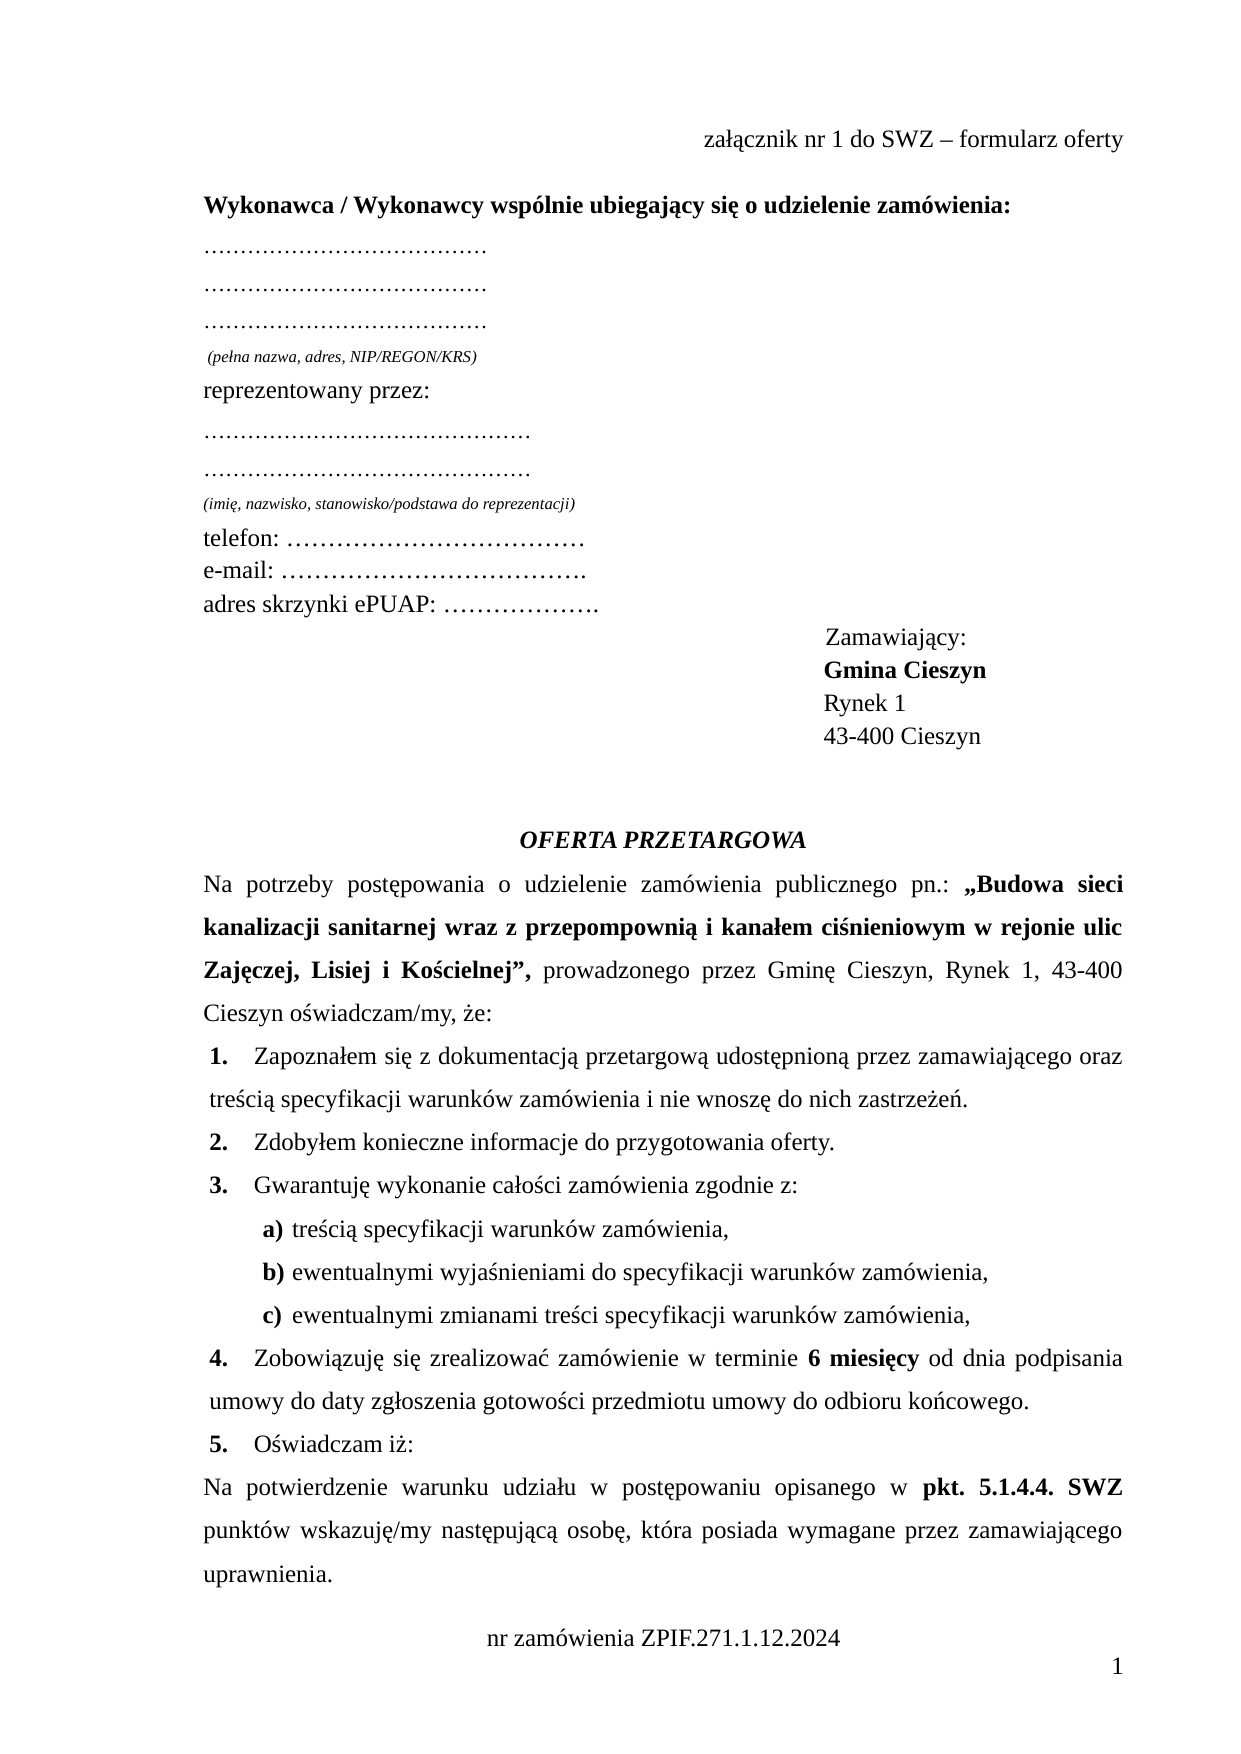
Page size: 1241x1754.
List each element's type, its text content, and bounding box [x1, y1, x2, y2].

text Zamawiający: [203, 622, 1123, 650]
text adres skrzynki ePUAP: ………………. [203, 589, 1123, 617]
text e-mail: ………………………………. [203, 556, 1123, 584]
text Na potrzeby postępowania o udzielenie zamówienia publicznego pn.: „Budowa sieci kanalizacji sanitarnej wraz z przepompownią i kanałem ciśnieniowym w rejonie ulic Zajęczej, Lisiej i Kościelnej”, prowadzonego przez Gminę Cieszyn, Rynek 1, 43-400 Cieszyn oświadczam/my, że: [203, 941, 1123, 1027]
list Gwarantuję wykonanie całości zamówienia zgodnie z: [209, 1171, 1123, 1199]
text Na potrzeby postępowania o udzielenie zamówienia publicznego pn.: „Budowa sieci kanalizacji sanitarnej wraz z przepompownią i kanałem ciśnieniowym w rejonie ulic Zajęczej, Lisiej i Kościelnej”, prowadzonego przez Gminę Cieszyn, Rynek 1, 43-400 Cieszyn oświadczam/my, że: [203, 869, 1123, 912]
text telefon: ……………………………… [203, 523, 1123, 551]
list treścią specyfikacji warunków zamówienia, [262, 1214, 1123, 1242]
list Zapoznałem się z dokumentacją przetargową udostępnioną przez zamawiającego oraz treścią specyfikacji warunków zamówienia i nie wnoszę do nich zastrzeżeń. [209, 1041, 1123, 1113]
text (pełna nazwa, adres, NIP/REGON/KRS) [203, 346, 503, 366]
subtitle załącznik nr 1 do SWZ – formularz oferty [203, 124, 1123, 152]
list ewentualnymi zmianami treści specyfikacji warunków zamówienia, [262, 1300, 1123, 1329]
text Gmina Cieszyn [823, 655, 1123, 683]
text Wykonawca / Wykonawcy wspólnie ubiegający się o udzielenie zamówienia: [203, 190, 1123, 218]
text OFERTA PRZETARGOWA [203, 826, 1123, 854]
list Na potwierdzenie warunku udziału w postępowaniu opisanego w pkt. 5.1.4.4. SWZ punktów wskazuję/my następującą osobę, która posiada wymagane przez zamawiającego uprawnienia. [203, 1472, 1123, 1587]
text 43-400 Cieszyn [823, 721, 1123, 749]
text ……………………………………………………………………………………………………… [203, 233, 503, 334]
text Rynek 1 [823, 688, 1123, 716]
list Oświadczam iż: [209, 1429, 1123, 1458]
text ……………………………………………………………………………… [203, 418, 533, 481]
list Zobowiązuję się zrealizować zamówienie w terminie 6 miesięcy od dnia podpisania umowy do daty zgłoszenia gotowości przedmiotu umowy do odbioru końcowego. [209, 1343, 1123, 1415]
text reprezentowany przez: [203, 375, 1123, 404]
list ewentualnymi wyjaśnieniami do specyfikacji warunków zamówienia, [262, 1257, 1123, 1286]
list Zdobyłem konieczne informacje do przygotowania oferty. [209, 1127, 1123, 1156]
text (imię, nazwisko, stanowisko/podstawa do reprezentacji) [203, 494, 633, 513]
